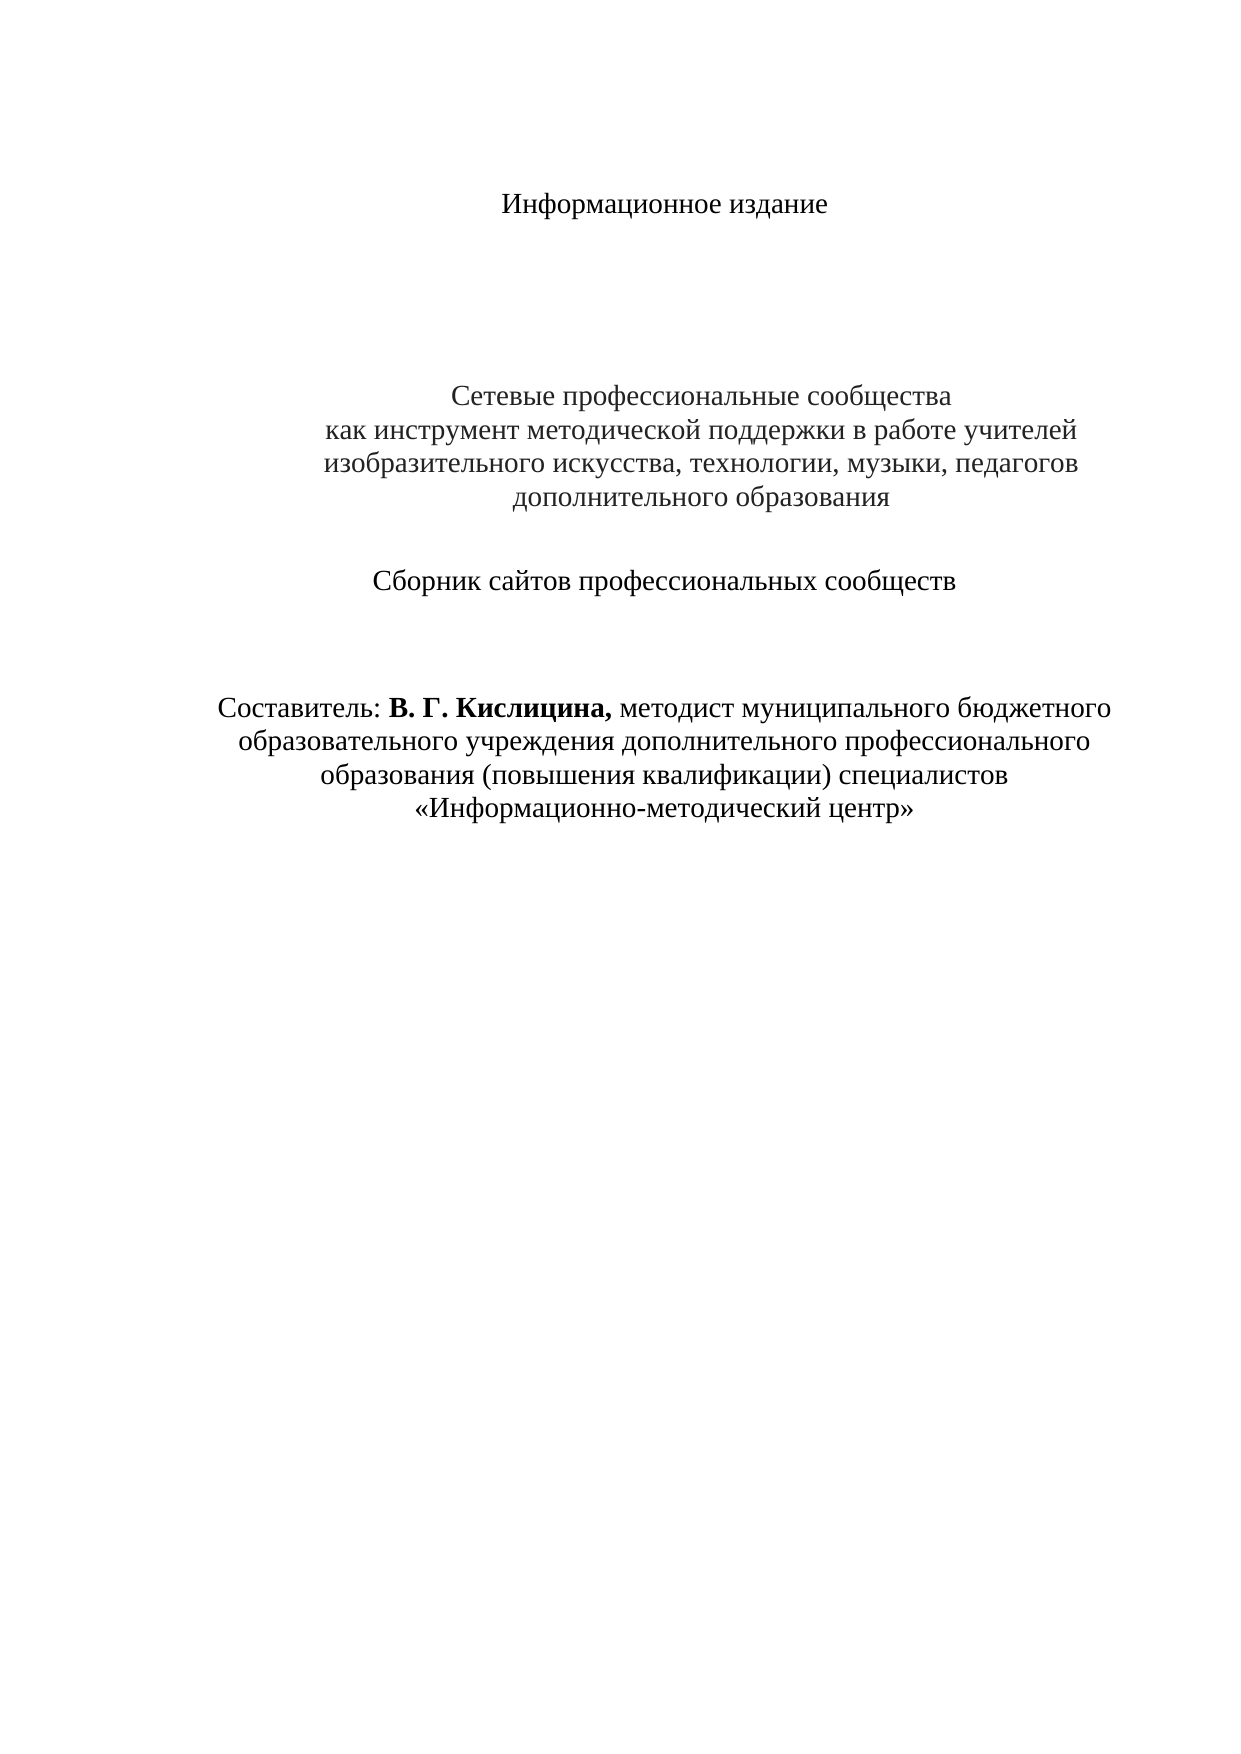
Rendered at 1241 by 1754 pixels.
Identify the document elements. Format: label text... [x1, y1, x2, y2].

text как инструмент методической поддержки в работе учителей изобразительного искусства, технологии, музыки, педагогов дополнительного образования [251, 412, 1152, 513]
text Сборник сайтов профессиональных сообществ [177, 563, 1152, 597]
text Сетевые профессиональные сообщества [251, 378, 1152, 412]
text «Информационно-методический центр» [177, 790, 1152, 824]
text Информационное издание [177, 186, 1152, 219]
text Составитель: В. Г. Кислицина, методист муниципального бюджетного образовательного учреждения дополнительного профессионального образования (повышения квалификации) специалистов [177, 690, 1152, 790]
